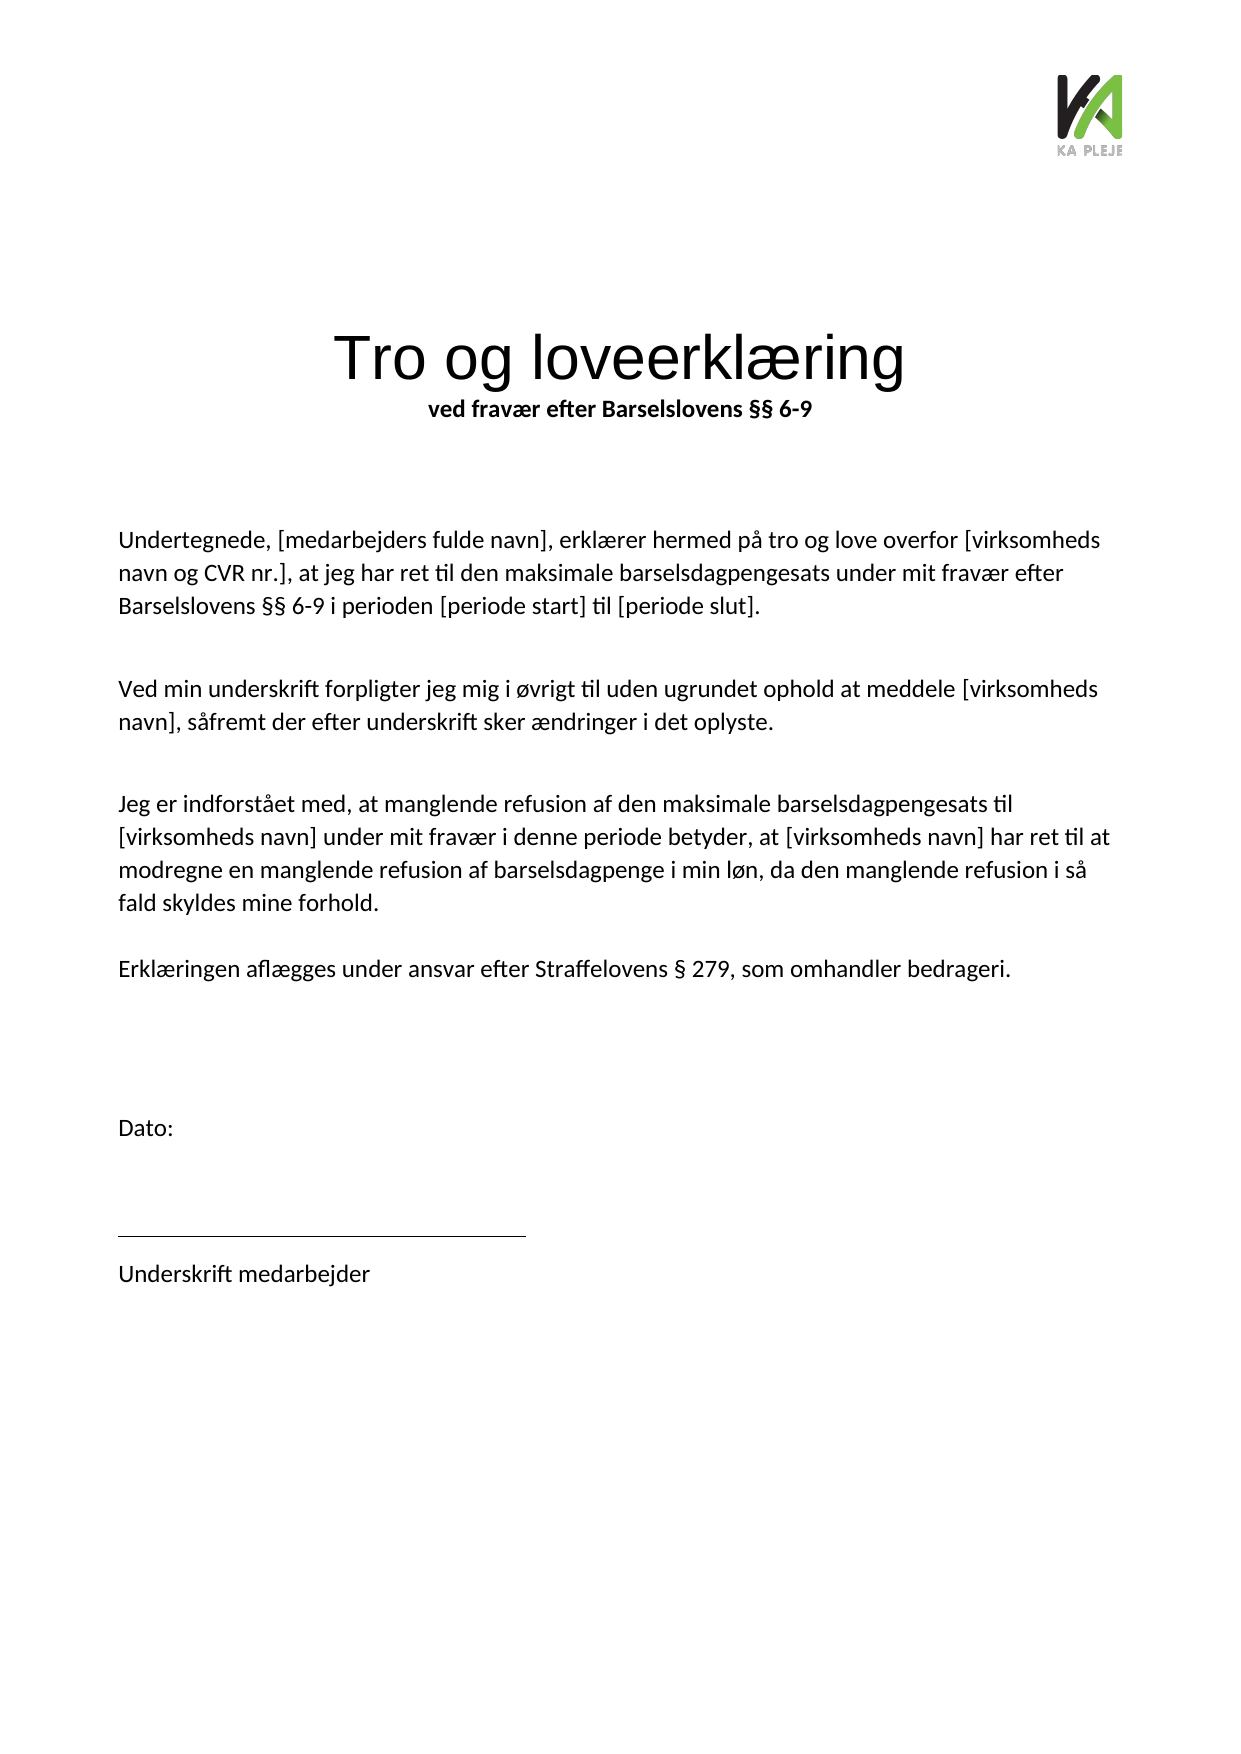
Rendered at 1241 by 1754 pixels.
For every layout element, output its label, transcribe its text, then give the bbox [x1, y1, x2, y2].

text Tro og loveerklæring [118, 321, 1122, 393]
text ved fravær efter Barselslovens §§ 6-9 [118, 393, 1122, 423]
text Ved min underskrift forpligter jeg mig i øvrigt til uden ugrundet ophold at meddele [virksomheds navn], såfremt der efter underskrift sker ændringer i det oplyste. [118, 673, 1122, 736]
text Jeg er indforstået med, at manglende refusion af den maksimale barselsdagpengesats til [virksomheds navn] under mit fravær i denne periode betyder, at [virksomheds navn] har ret til at modregne en manglende refusion af barselsdagpenge i min løn, da den manglende refusion i så fald skyldes mine forhold. [118, 788, 1122, 917]
text Undertegnede, [medarbejders fulde navn], erklærer hermed på tro og love overfor [virksomheds navn og CVR nr.], at jeg har ret til den maksimale barselsdagpengesats under mit fravær efter Barselslovens §§ 6-9 i perioden [periode start] til [periode slut]. [118, 524, 1122, 621]
text Dato: [118, 1112, 1122, 1143]
text Underskrift medarbejder [118, 1259, 1122, 1289]
text Erklæringen aflægges under ansvar efter Straffelovens § 279, som omhandler bedrageri. [118, 953, 1122, 983]
picture [1057, 75, 1123, 156]
